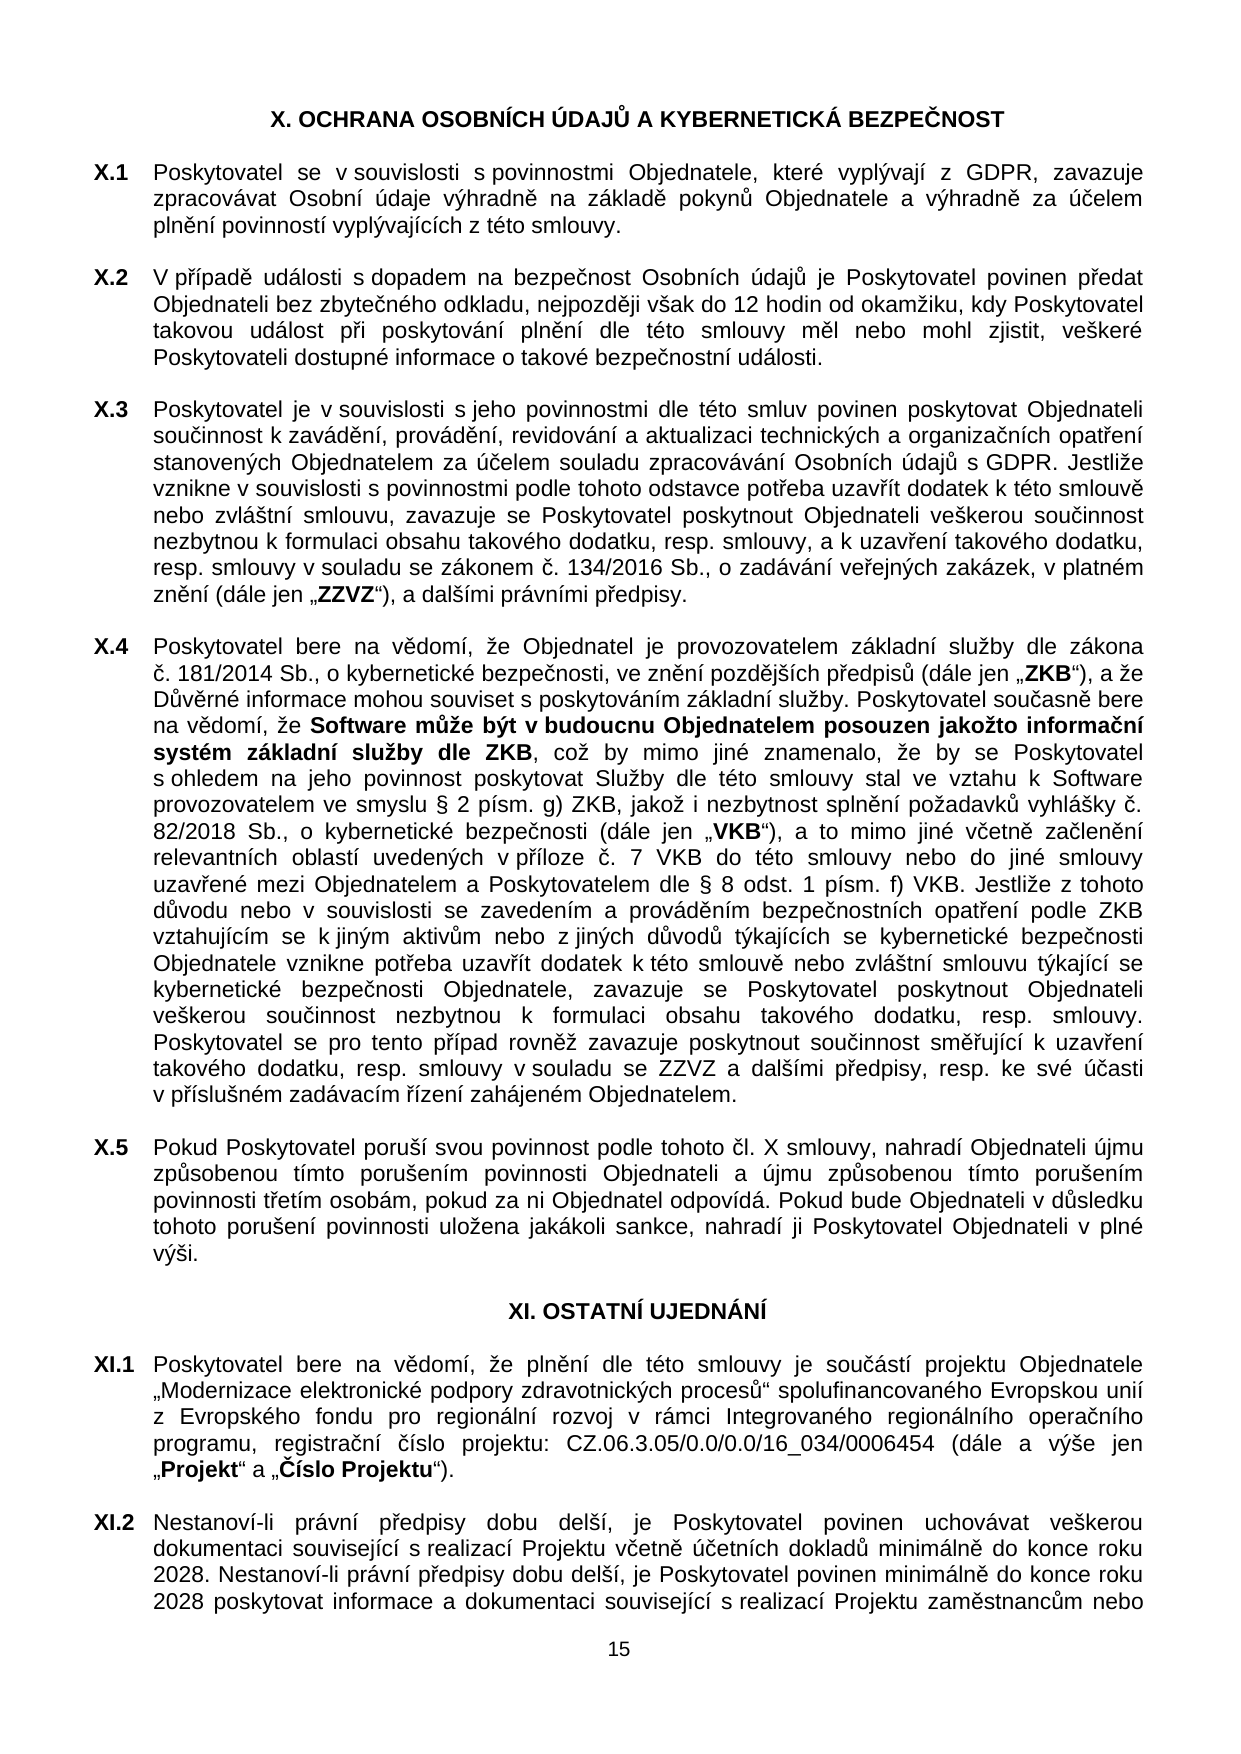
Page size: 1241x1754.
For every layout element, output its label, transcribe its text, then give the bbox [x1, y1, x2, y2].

text Pokud Poskytovatel poruší svou povinnost podle tohoto čl. X smlouvy, nahradí Objednateli újmu způsobenou tímto porušením povinnosti Objednateli a újmu způsobenou tímto porušením povinnosti třetím osobám, pokud za ni Objednatel odpovídá. Pokud bude Objednateli v důsledku tohoto porušení povinnosti uložena jakákoli sankce, nahradí ji Poskytovatel Objednateli v plné výši. [94, 1134, 1144, 1266]
text Poskytovatel je v souvislosti s jeho povinnostmi dle této smluv povinen poskytovat Objednateli součinnost k zavádění, provádění, revidování a aktualizaci technických a organizačních opatření stanovených Objednatelem za účelem souladu zpracovávání Osobních údajů s GDPR. Jestliže vznikne v souvislosti s povinnostmi podle tohoto odstavce potřeba uzavřít dodatek k této smlouvě nebo zvláštní smlouvu, zavazuje se Poskytovatel poskytnout Objednateli veškerou součinnost nezbytnou k formulaci obsahu takového dodatku, resp. smlouvy, a k uzavření takového dodatku, resp. smlouvy v souladu se zákonem č. 134/2016 Sb., o zadávání veřejných zakázek, v platném znění (dále jen „ZZVZ“), a dalšími právními předpisy. [94, 396, 1144, 607]
subtitle Ochrana osobních údajů a kybernetická bezpečnost [131, 103, 1144, 133]
subtitle Ostatní ujednání [131, 1295, 1144, 1324]
text Poskytovatel bere na vědomí, že Objednatel je provozovatelem základní služby dle zákona č. 181/2014 Sb., o kybernetické bezpečnosti, ve znění pozdějších předpisů (dále jen „ZKB“), a že Důvěrné informace mohou souviset s poskytováním základní služby. Poskytovatel současně bere na vědomí, že Software může být v budoucnu Objednatelem posouzen jakožto informační systém základní služby dle ZKB, což by mimo jiné znamenalo, že by se Poskytovatel s ohledem na jeho povinnost poskytovat Služby dle této smlouvy stal ve vztahu k Software provozovatelem ve smyslu § 2 písm. g) ZKB, jakož i nezbytnost splnění požadavků vyhlášky č. 82/2018 Sb., o kybernetické bezpečnosti (dále jen „VKB“), a to mimo jiné včetně začlenění relevantních oblastí uvedených v příloze č. 7 VKB do této smlouvy nebo do jiné smlouvy uzavřené mezi Objednatelem a Poskytovatelem dle § 8 odst. 1 písm. f) VKB. Jestliže z tohoto důvodu nebo v souvislosti se zavedením a prováděním bezpečnostních opatření podle ZKB vztahujícím se k jiným aktivům nebo z jiných důvodů týkajících se kybernetické bezpečnosti Objednatele vznikne potřeba uzavřít dodatek k této smlouvě nebo zvláštní smlouvu týkající se kybernetické bezpečnosti Objednatele, zavazuje se Poskytovatel poskytnout Objednateli veškerou součinnost nezbytnou k formulaci obsahu takového dodatku, resp. smlouvy. Poskytovatel se pro tento případ rovněž zavazuje poskytnout součinnost směřující k uzavření takového dodatku, resp. smlouvy v souladu se ZZVZ a dalšími předpisy, resp. ke své účasti v příslušném zadávacím řízení zahájeném Objednatelem. [94, 633, 1144, 1108]
text V případě události s dopadem na bezpečnost Osobních údajů je Poskytovatel povinen předat Objednateli bez zbytečného odkladu, nejpozději však do 12 hodin od okamžiku, kdy Poskytovatel takovou událost při poskytování plnění dle této smlouvy měl nebo mohl zjistit, veškeré Poskytovateli dostupné informace o takové bezpečnostní události. [94, 264, 1144, 370]
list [94, 1509, 1144, 1614]
list Poskytovatel bere na vědomí, že plnění dle této smlouvy je součástí projektu Objednatele „Modernizace elektronické podpory zdravotnických procesů“ spolufinancovaného Evropskou unií z Evropského fondu pro regionální rozvoj v rámci Integrovaného regionálního operačního programu, registrační číslo projektu: CZ.06.3.05/0.0/0.0/16_034/0006454 (dále a výše jen „Projekt“ a „Číslo Projektu“). [94, 1351, 1144, 1482]
text Poskytovatel se v souvislosti s povinnostmi Objednatele, které vyplývají z GDPR, zavazuje zpracovávat Osobní údaje výhradně na základě pokynů Objednatele a výhradně za účelem plnění povinností vyplývajících z této smlouvy. [94, 159, 1144, 238]
